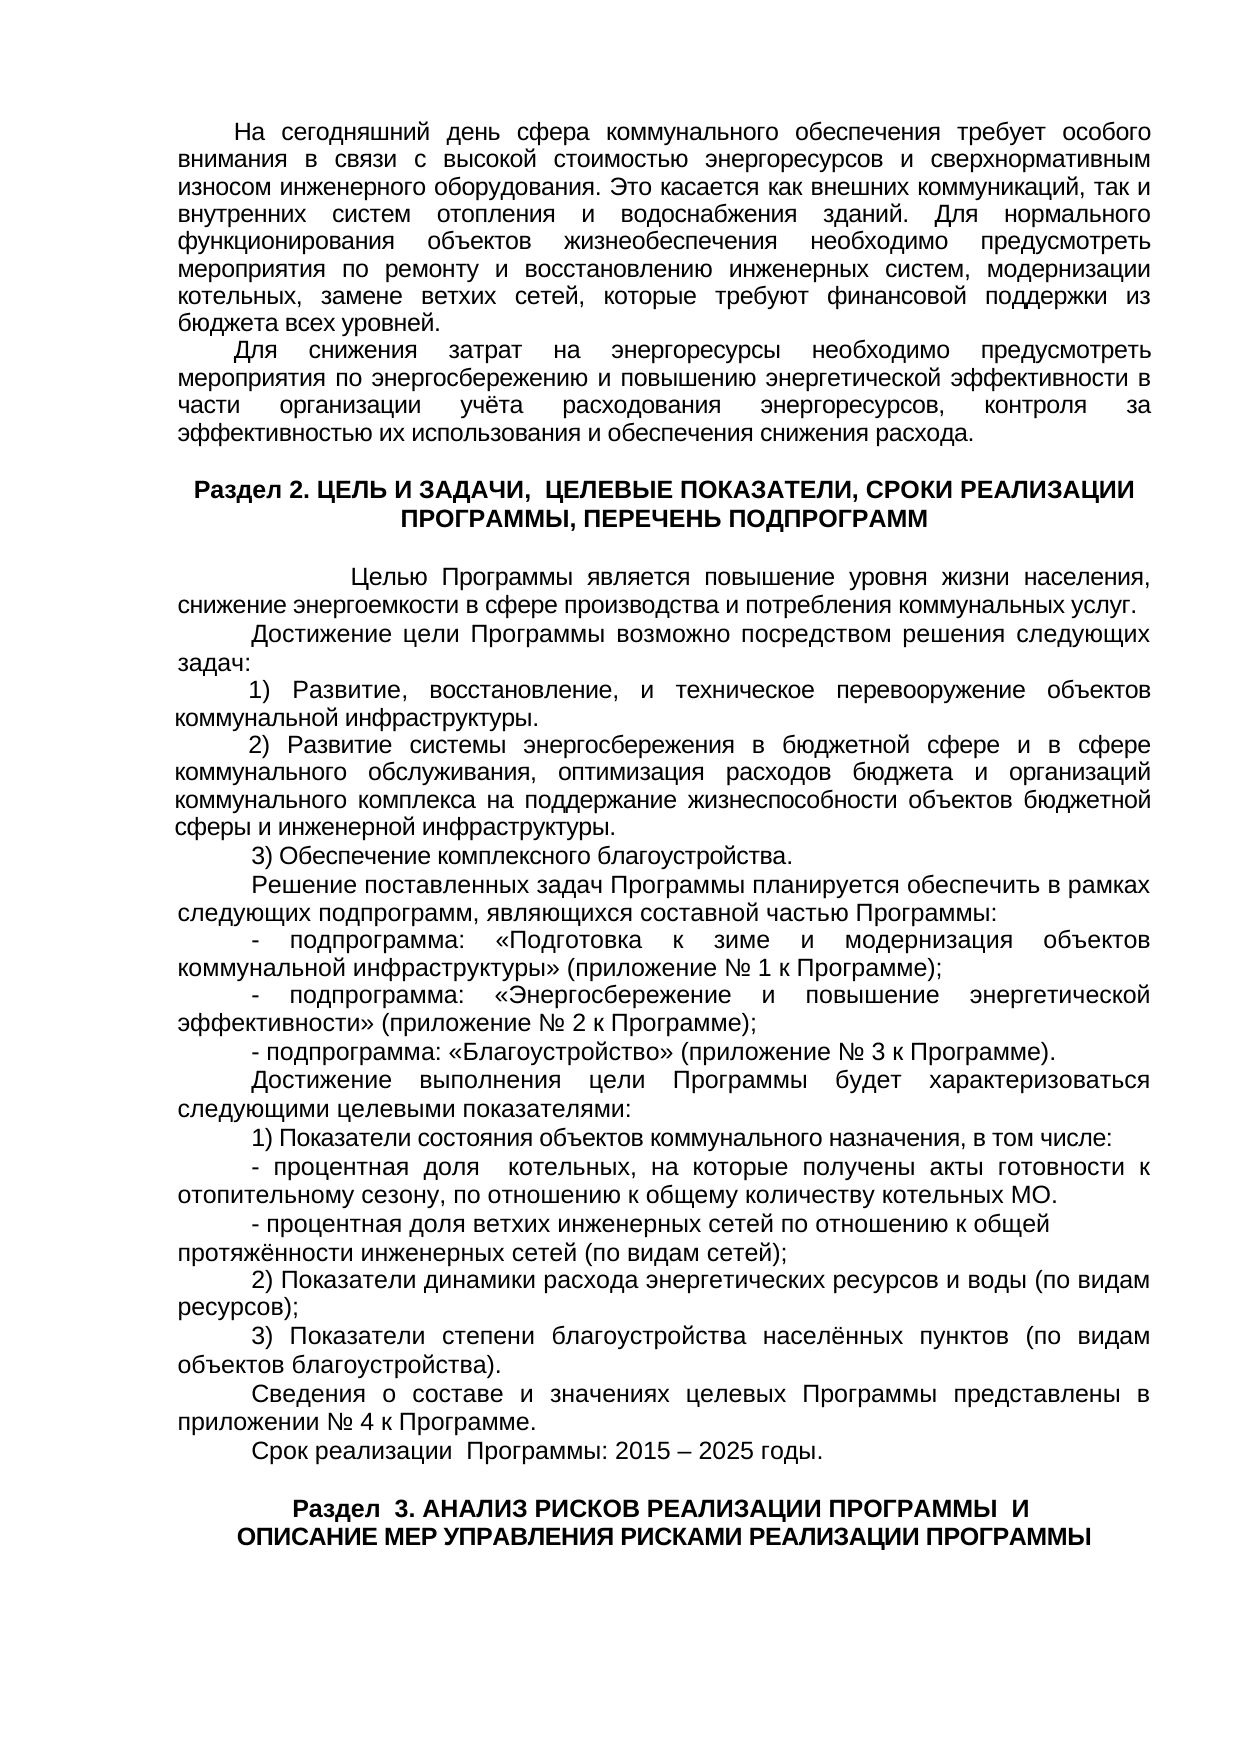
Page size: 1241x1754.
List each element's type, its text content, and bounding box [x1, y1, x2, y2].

text - подпрограмма: «Подготовка к зиме и модернизация объектов коммунальной инфраструктуры» (приложение № 1 к Программе); [177, 927, 1152, 982]
text 2) Показатели динамики расхода энергетических ресурсов и воды (по видам ресурсов); [177, 1266, 1152, 1321]
text 1) Показатели состояния объектов коммунального назначения, в том числе: [177, 1123, 1152, 1151]
text 2) Развитие системы энергосбережения в бюджетной сфере и в сфере коммунального обслуживания, оптимизация расходов бюджета и организаций коммунального комплекса на поддержание жизнеспособности объектов бюджетной сферы и инженерной инфраструктуры. [174, 731, 1152, 841]
text - процентная доля котельных, на которые получены акты готовности к отопительному сезону, по отношению к общему количеству котельных МО. [177, 1151, 1152, 1209]
text Достижение выполнения цели Программы будет характеризоваться следующими целевыми показателями: [177, 1065, 1152, 1123]
text 3) Обеспечение комплексного благоустройства. [177, 841, 1152, 869]
text 1) Развитие, восстановление, и техническое перевооружение объектов коммунальной инфраструктуры. [174, 677, 1152, 731]
text - подпрограмма: «Благоустройство» (приложение № 3 к Программе). [177, 1036, 1152, 1065]
text Раздел 2. ЦЕЛЬ И ЗАДАЧИ, ЦЕЛЕВЫЕ ПОКАЗАТЕЛИ, СРОКИ РЕАЛИЗАЦИИ ПРОГРАММЫ, ПЕРЕЧЕНЬ ПОДПРОГРАММ [177, 475, 1152, 533]
text - процентная доля ветхих инженерных сетей по отношению к общей протяжённости инженерных сетей (по видам сетей); [177, 1209, 1152, 1266]
text 3) Показатели степени благоустройства населённых пунктов (по видам объектов благоустройства). [177, 1321, 1152, 1379]
text Срок реализации Программы: 2015 – 2025 годы. [177, 1436, 1152, 1465]
text Для снижения затрат на энергоресурсы необходимо предусмотреть мероприятия по энергосбережению и повышению энергетической эффективности в части организации учёта расходования энергоресурсов, контроля за эффективностью их использования и обеспечения снижения расхода. [177, 337, 1152, 447]
text Достижение цели Программы возможно посредством решения следующих задач: [177, 619, 1152, 677]
text Целью Программы является повышение уровня жизни населения, снижение энергоемкости в сфере производства и потребления коммунальных услуг. [177, 562, 1152, 619]
text - подпрограмма: «Энергосбережение и повышение энергетической эффективности» (приложение № 2 к Программе); [177, 982, 1152, 1036]
text Сведения о составе и значениях целевых Программы представлены в приложении № 4 к Программе. [177, 1379, 1152, 1436]
text На сегодняшний день сфера коммунального обеспечения требует особого внимания в связи с высокой стоимостью энергоресурсов и сверхнормативным износом инженерного оборудования. Это касается как внешних коммуникаций, так и внутренних систем отопления и водоснабжения зданий. Для нормального функционирования объектов жизнеобеспечения необходимо предусмотреть мероприятия по ремонту и восстановлению инженерных систем, модернизации котельных, замене ветхих сетей, которые требуют финансовой поддержки из бюджета всех уровней. [177, 118, 1152, 337]
text Решение поставленных задач Программы планируется обеспечить в рамках следующих подпрограмм, являющихся составной частью Программы: [177, 869, 1152, 927]
text Раздел 3. АНАЛИЗ РИСКОВ РЕАЛИЗАЦИИ ПРОГРАММЫ И ОПИСАНИЕ МЕР УПРАВЛЕНИЯ РИСКАМИ РЕАЛИЗАЦИИ ПРОГРАММЫ [177, 1494, 1152, 1551]
